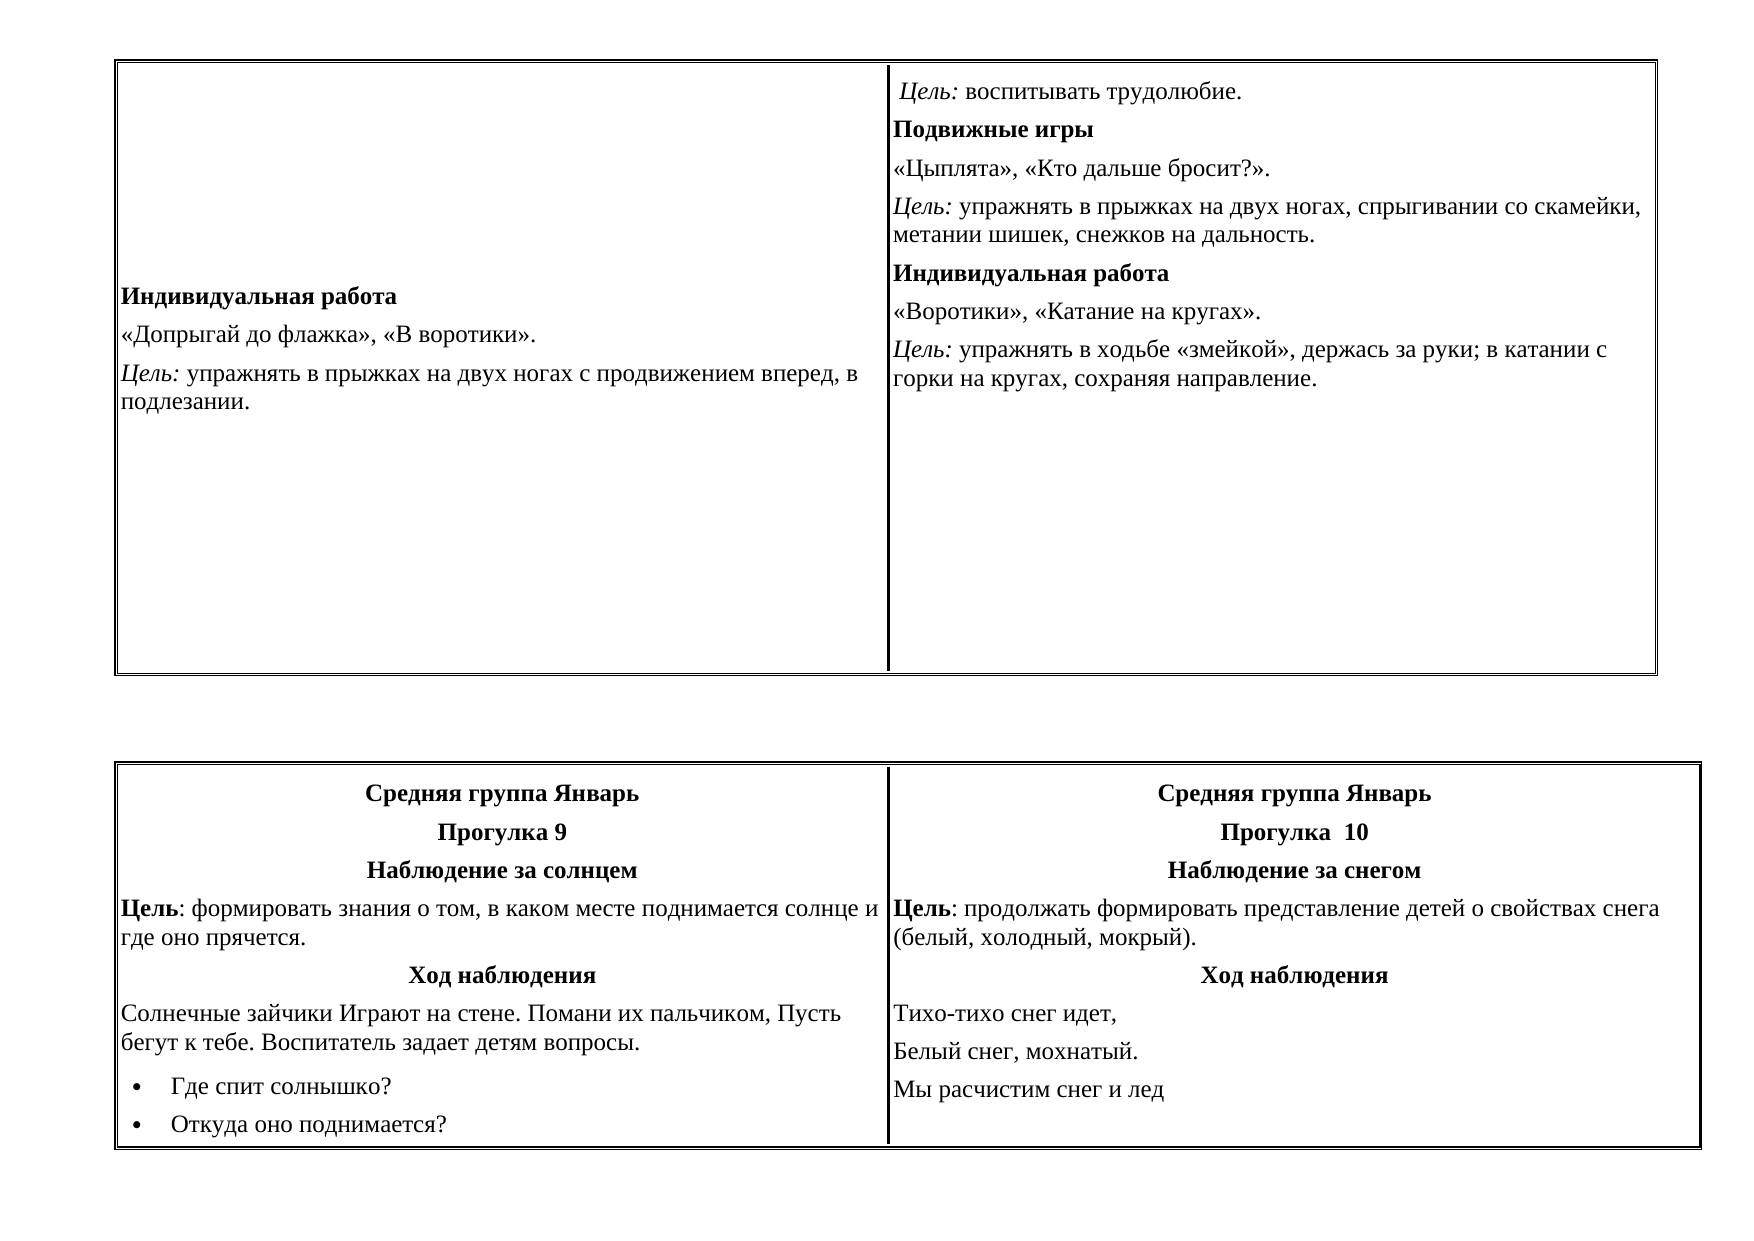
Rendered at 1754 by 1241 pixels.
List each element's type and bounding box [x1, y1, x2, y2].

table_header [888, 765, 1699, 1146]
table_header [118, 765, 888, 1146]
table_cell [888, 63, 1655, 672]
table_cell [118, 63, 888, 672]
